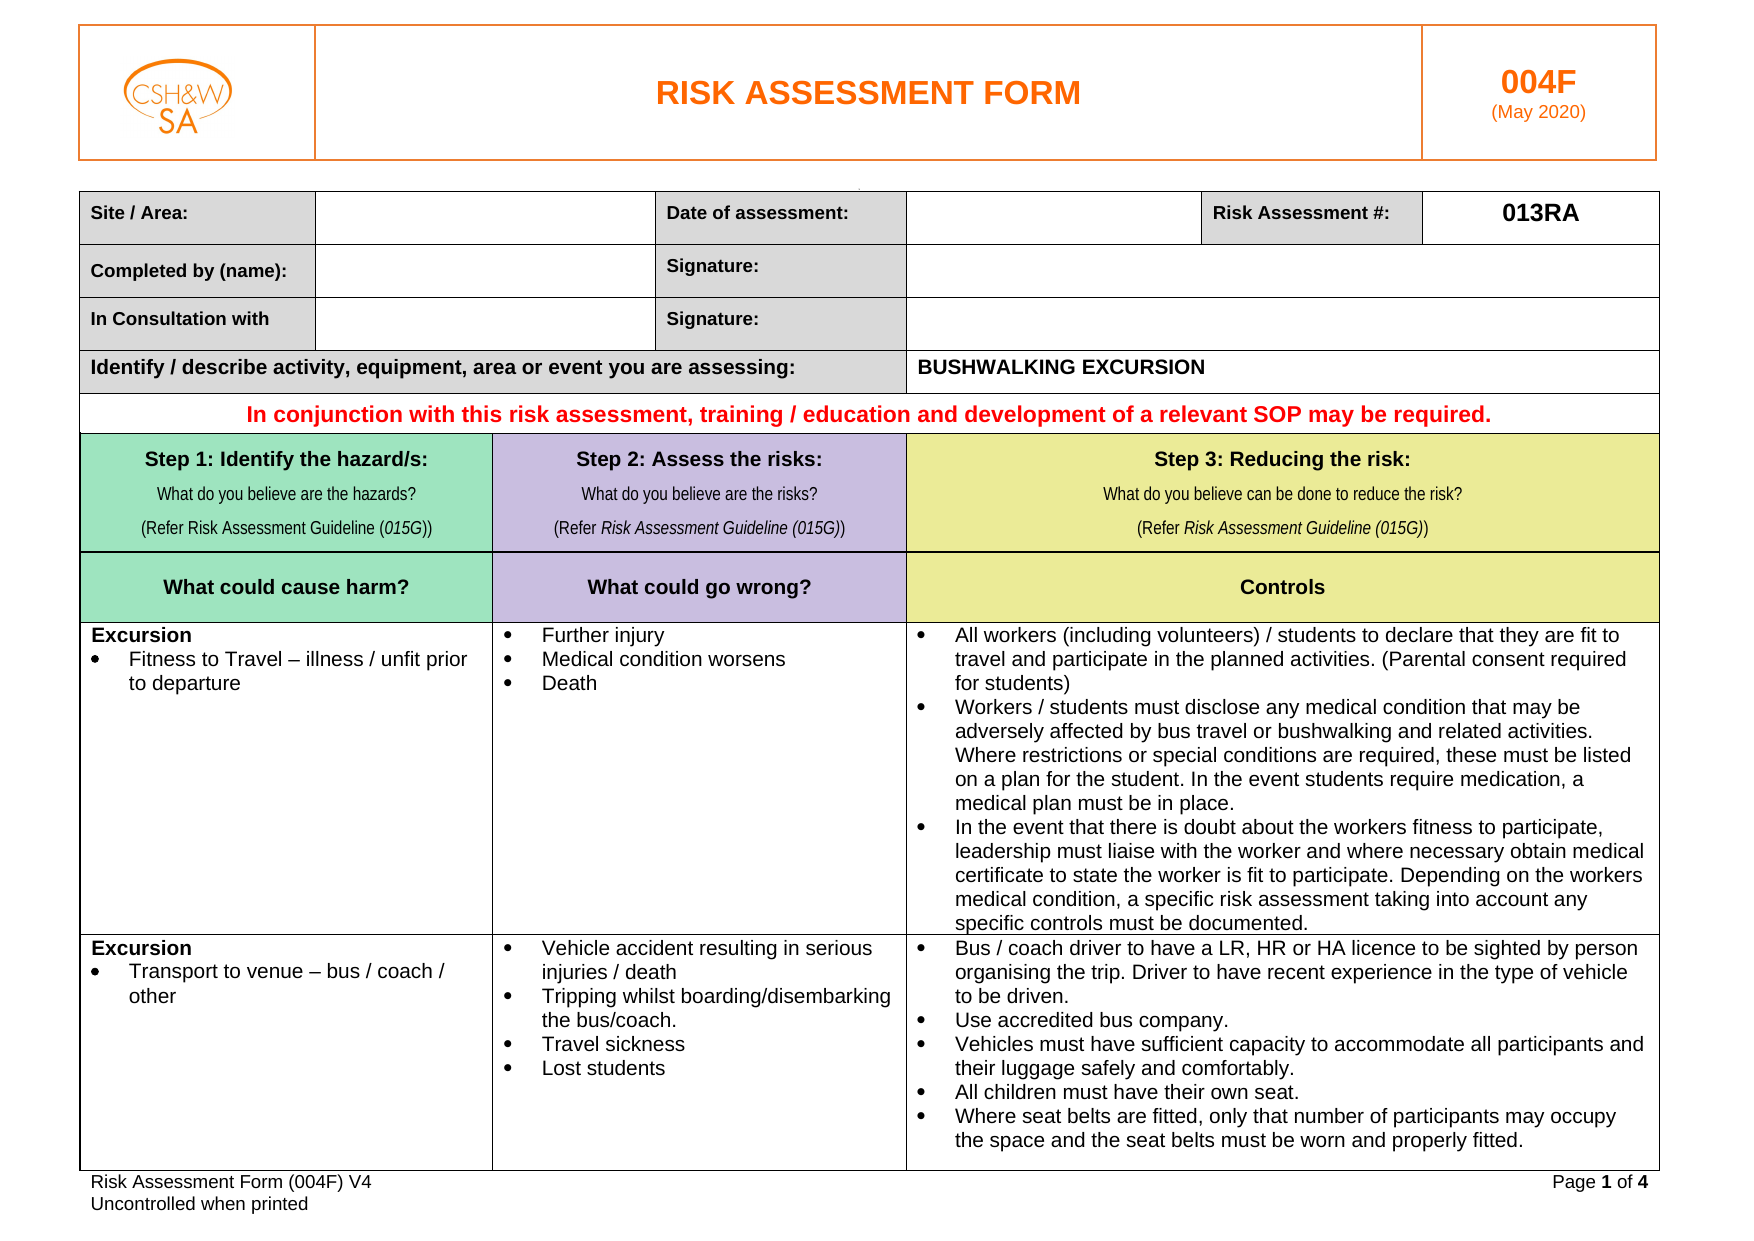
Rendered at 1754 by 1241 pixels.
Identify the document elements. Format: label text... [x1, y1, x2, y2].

table_cell In Consultation with [80, 298, 315, 350]
table_header [316, 192, 655, 244]
table_header Risk Assessment #: [1202, 192, 1422, 244]
table_cell [907, 298, 1659, 350]
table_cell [907, 935, 1659, 1170]
table_cell [316, 245, 655, 297]
table_cell [316, 298, 655, 350]
table_cell Signature: [656, 298, 906, 350]
table_header Date of assessment: [656, 192, 906, 244]
table_cell All workers (including volunteers) / students to declare that they are fit to travel and participate in the planned activities. (Parental consent required for students) Workers / students must disclose any medical condition that may be adversely affected by bus travel or bushwalking and related activities. Where restrictions or special conditions are required, these must be listed on a plan for the student. In the event students require medication, a medical plan must be in place. In the event that there is doubt about the workers fitness to participate, leadership must liaise with the worker and where necessary obtain medical certificate to state the worker is fit to participate. Depending on the workers medical condition, a specific risk assessment taking into account any specific controls must be documented. [907, 623, 1659, 934]
table_cell Step 3: Reducing the risk: What do you believe can be done to reduce the risk? (Refer Risk Assessment Guideline (015G)) [907, 434, 1659, 551]
table_cell What could go wrong? [493, 553, 906, 622]
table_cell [81, 935, 492, 1170]
table_cell Step 2: Assess the risks: What do you believe are the risks? (Refer Risk Assessment Guideline (015G)) [493, 434, 906, 551]
table_cell BUSHWALKING EXCURSION [907, 351, 1659, 393]
table_cell Further injury Medical condition worsens Death [493, 623, 906, 934]
table_cell In conjunction with this risk assessment, training / education and development of a relevant SOP may be required. [80, 394, 1659, 433]
table_cell [907, 245, 1659, 297]
table_cell Controls [907, 553, 1659, 622]
table_cell Excursion Fitness to Travel – illness / unfit prior to departure [81, 623, 492, 934]
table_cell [493, 935, 906, 1170]
table_header [907, 192, 1201, 244]
table_cell Signature: [656, 245, 906, 297]
table_cell Step 1: Identify the hazard/s: What do you believe are the hazards? (Refer Risk Assessment Guideline (015G)) [81, 434, 492, 551]
table_cell Completed by (name): [80, 245, 315, 297]
table_header Site / Area: [80, 192, 315, 244]
table_header 013RA [1423, 192, 1659, 244]
table_cell What could cause harm? [81, 553, 492, 622]
table_cell Identify / describe activity, equipment, area or event you are assessing: [80, 351, 906, 393]
